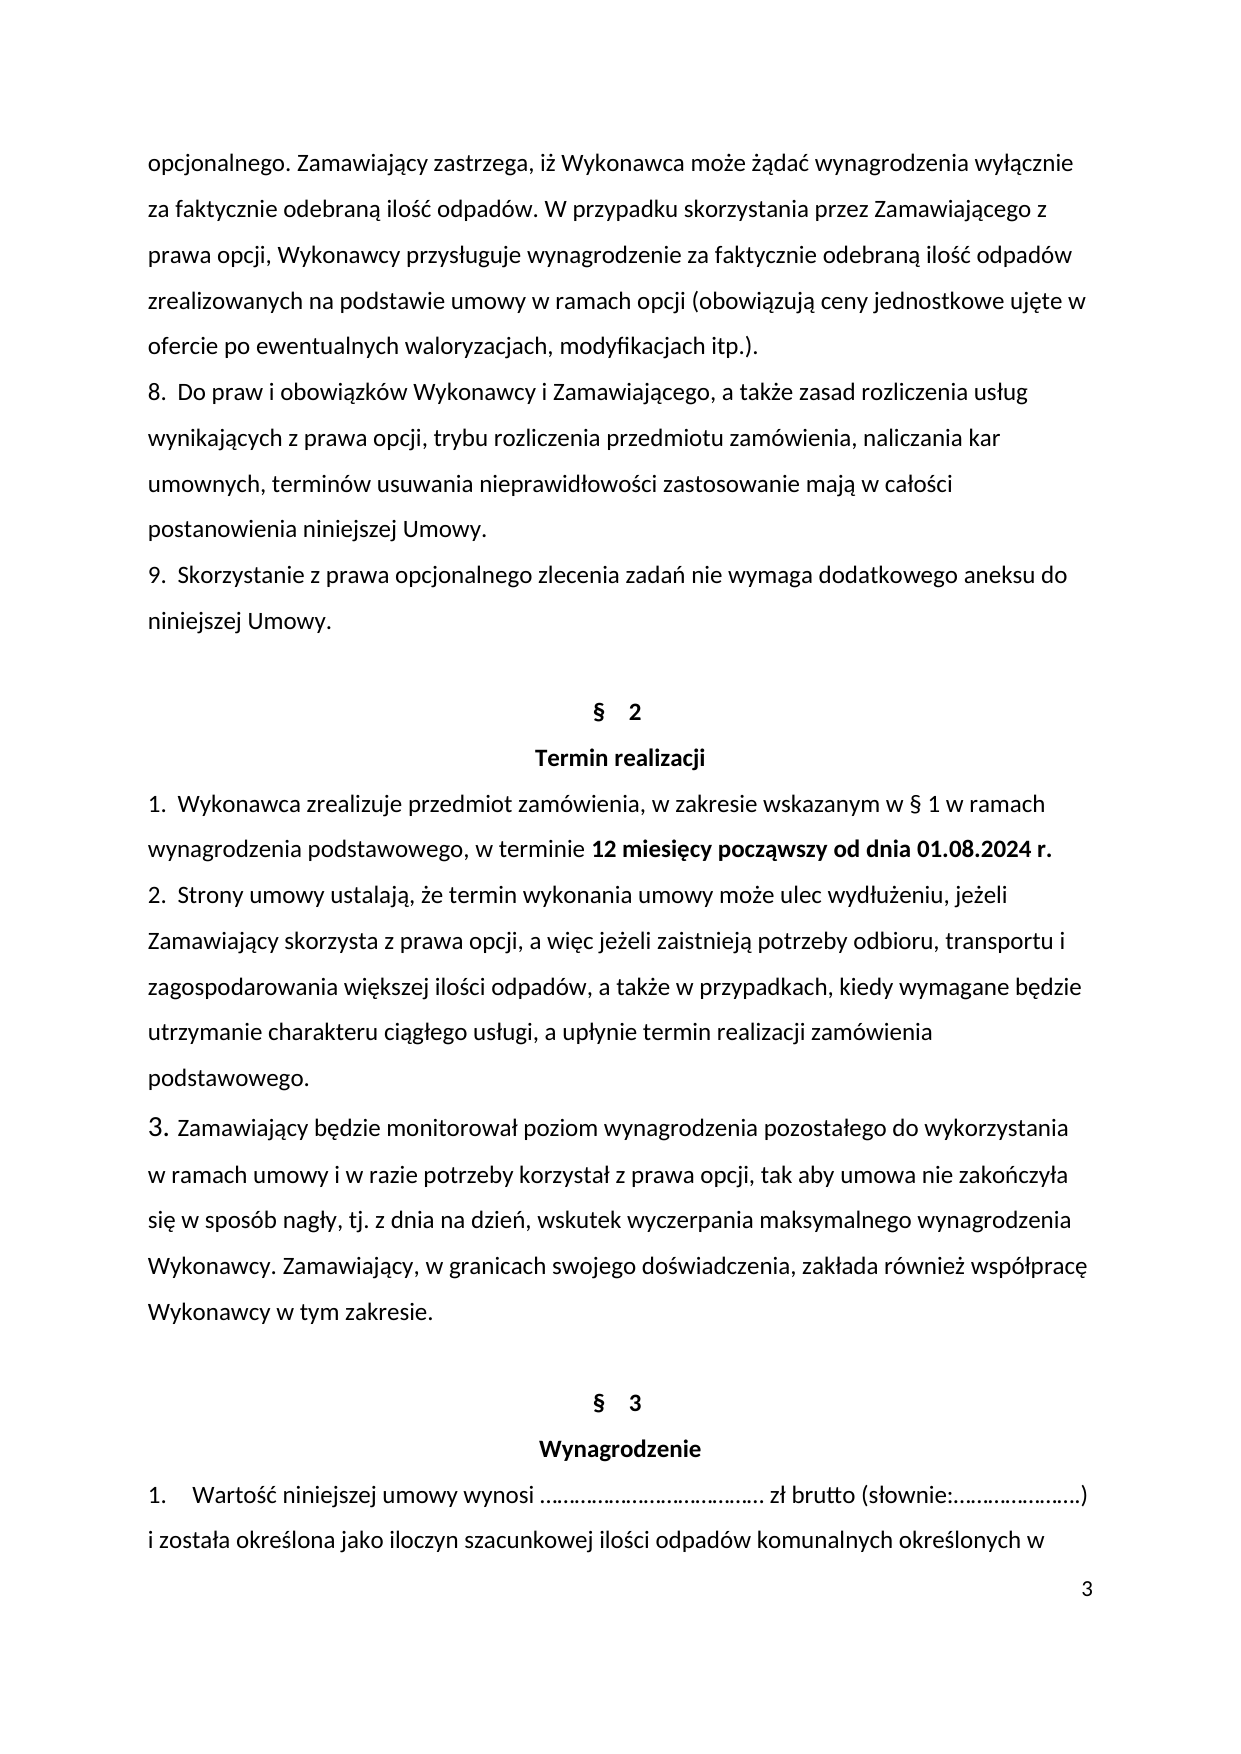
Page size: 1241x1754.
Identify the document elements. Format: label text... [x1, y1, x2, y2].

list 2 Termin realizacji [148, 696, 1093, 773]
list Wykonawca zrealizuje przedmiot zamówienia, w zakresie wskazanym w § 1 w ramach wynagrodzenia podstawowego, w terminie 12 miesięcy począwszy od dnia 01.08.2024 r. [148, 788, 1093, 864]
list Zamawiający będzie monitorował poziom wynagrodzenia pozostałego do wykorzystania w ramach umowy i w razie potrzeby korzystał z prawa opcji, tak aby umowa nie zakończyła się w sposób nagły, tj. z dnia na dzień, wskutek wyczerpania maksymalnego wynagrodzenia Wykonawcy. Zamawiający, w granicach swojego doświadczenia, zakłada również współpracę Wykonawcy w tym zakresie. [148, 1108, 1093, 1326]
list Do praw i obowiązków Wykonawcy i Zamawiającego, a także zasad rozliczenia usług wynikających z prawa opcji, trybu rozliczenia przedmiotu zamówienia, naliczania kar umownych, terminów usuwania nieprawidłowości zastosowanie mają w całości postanowienia niniejszej Umowy. [148, 376, 1093, 544]
list 3 Wynagrodzenie [148, 1387, 1093, 1464]
list Strony umowy ustalają, że termin wykonania umowy może ulec wydłużeniu, jeżeli Zamawiający skorzysta z prawa opcji, a więc jeżeli zaistnieją potrzeby odbioru, transportu i zagospodarowania większej ilości odpadów, a także w przypadkach, kiedy wymagane będzie utrzymanie charakteru ciągłego usługi, a upłynie termin realizacji zamówienia podstawowego. [148, 879, 1093, 1093]
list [148, 148, 1093, 361]
list Skorzystanie z prawa opcjonalnego zlecenia zadań nie wymaga dodatkowego aneksu do niniejszej Umowy. [148, 559, 1093, 635]
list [148, 1479, 1093, 1555]
